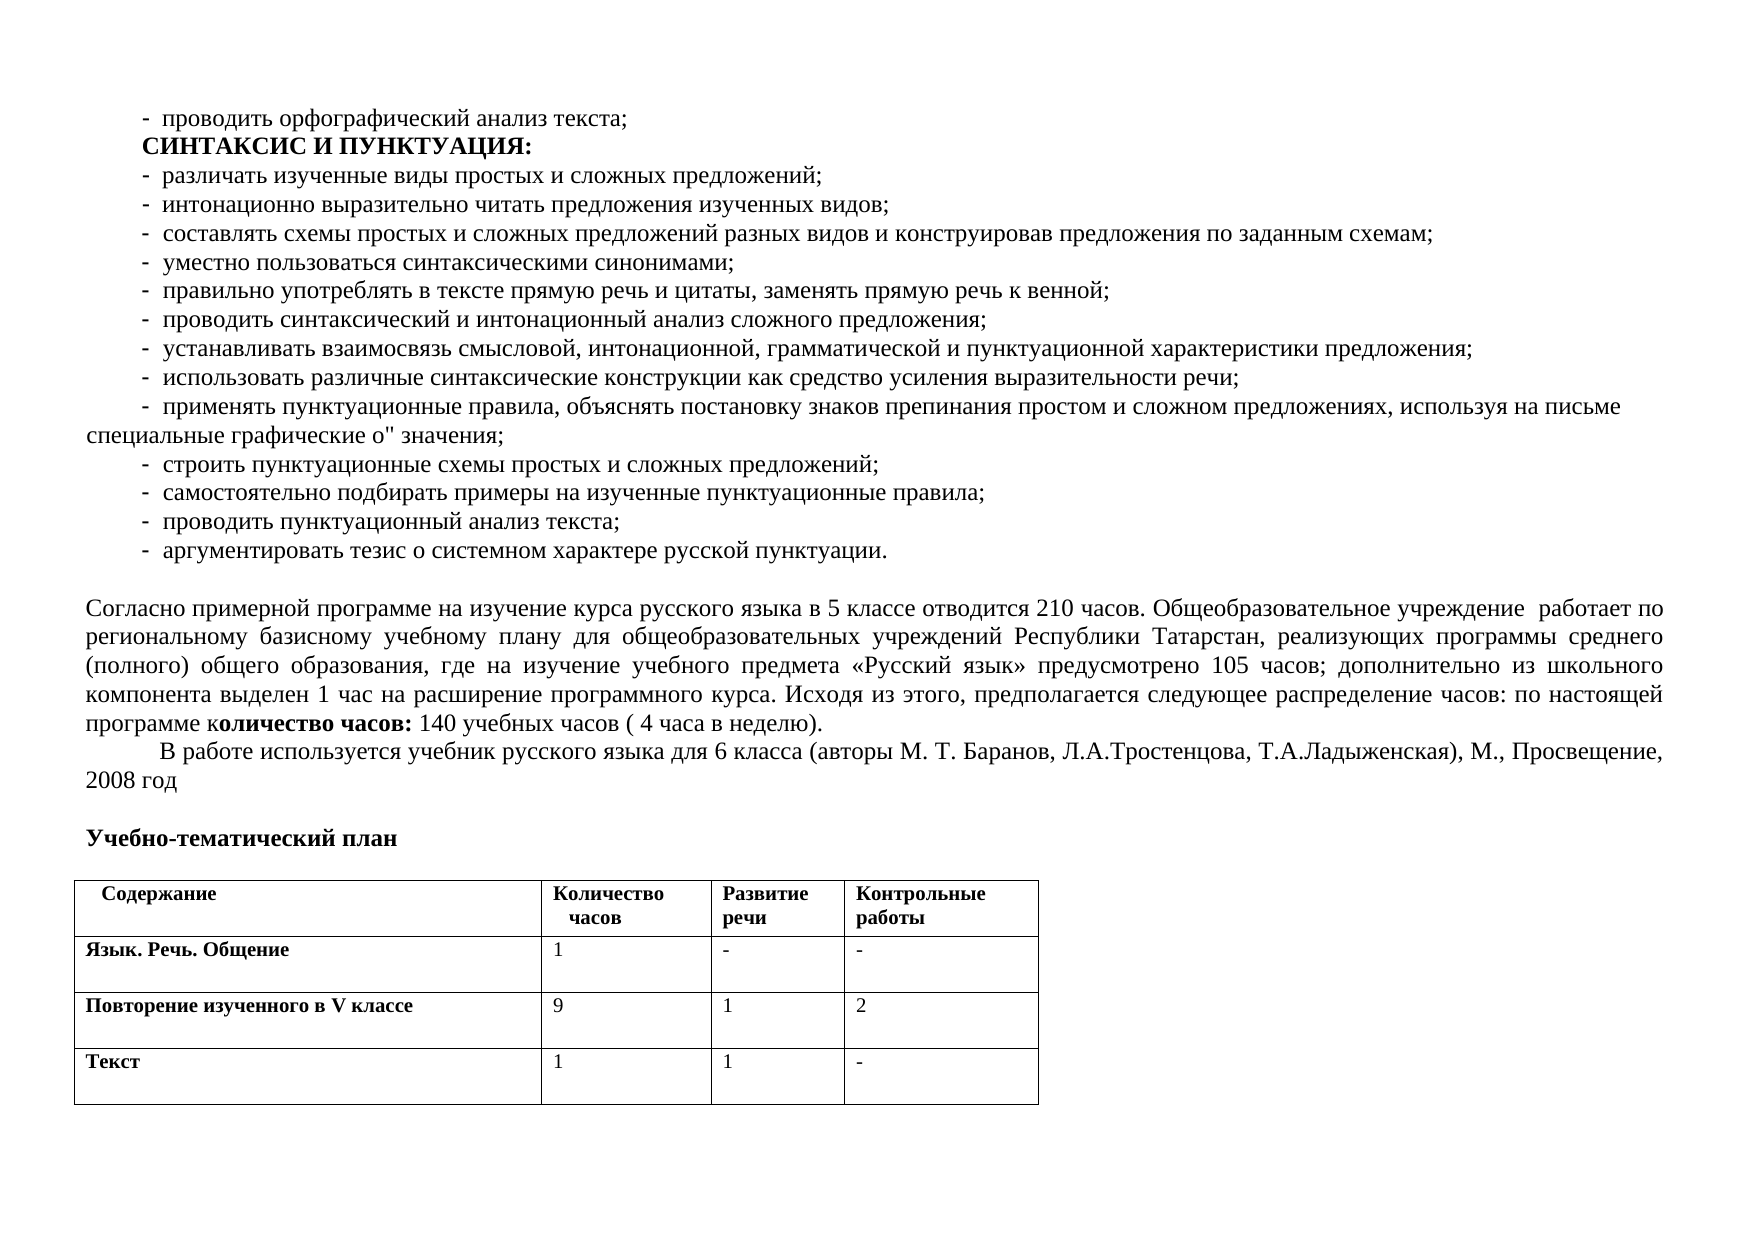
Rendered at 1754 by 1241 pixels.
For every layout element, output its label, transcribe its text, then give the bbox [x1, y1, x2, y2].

list устанавливать взаимосвязь смысловой, интонационной, грамматической и пунктуационной характеристики предложения; [86, 333, 1651, 362]
list проводить орфографический анализ текста; [142, 102, 1233, 131]
text Учебно-тематический план [85, 823, 1665, 851]
table_cell 1 [542, 937, 711, 992]
table_cell 2 [845, 993, 1038, 1048]
list строить пунктуационные схемы простых и сложных предложений; [141, 448, 1665, 477]
table_header Контрольные работы [845, 881, 1038, 936]
list проводить синтаксический и интонационный анализ сложного предложения; [141, 304, 1665, 333]
table_cell - [845, 937, 1038, 992]
list использовать различные синтаксические конструкции как средство усиления выразительности речи; [86, 362, 1651, 391]
table_cell 1 [712, 993, 844, 1048]
list проводить пунктуационный анализ текста; [141, 506, 1665, 535]
table_cell - [712, 937, 844, 992]
table_header Содержание [75, 881, 541, 936]
list правильно употреблять в тексте прямую речь и цитаты, заменять прямую речь к венной; [86, 276, 1638, 304]
table_cell 1 [542, 1049, 711, 1103]
table_cell - [845, 1049, 1038, 1103]
list Согласно примерной программе на изучение курса русского языка в 5 классе отводится 210 часов. Общеобразовательное учреждение работает по региональному базисному учебному плану для общеобразовательных учреждений Республики Татарстан, реализующих программы среднего (полного) общего образования, где на изучение учебного предмета «Русский язык» предусмотрено 105 часов; дополнительно из школьного компонента выделен 1 час на расширение программного курса. Исходя из этого, предполагается следующее распределение часов: по настоящей программе количество часов: 140 учебных часов ( 4 часа в неделю). [85, 593, 1665, 736]
table_cell 9 [542, 993, 711, 1048]
list уместно пользоваться синтаксическими синонимами; [141, 247, 1665, 276]
table_header Количество часов [542, 881, 711, 936]
table_cell Текст [75, 1049, 541, 1103]
table_cell 1 [712, 1049, 844, 1103]
list составлять схемы простых и сложных предложений разных видов и конструировав предложения по заданным схемам; [86, 218, 1665, 247]
table_cell Язык. Речь. Общение [75, 937, 541, 992]
list интонационно выразительно читать предложения изученных видов; [142, 189, 1665, 218]
list аргументировать тезис о системном характере русской пунктуации. [141, 535, 1665, 564]
list различать изученные виды простых и сложных предложений; [142, 160, 1665, 189]
text В работе используется учебник русского языка для 6 класса (авторы М. Т. Баранов, Л.А.Тростенцова, Т.А.Ладыженская), М., Просвещение, 2008 год [85, 736, 1665, 794]
list применять пунктуационные правила, объяснять постановку знаков препинания простом и сложном предложениях, используя на письме специальные графические о" значения; [86, 391, 1648, 448]
table_header Развитие речи [712, 881, 844, 936]
table_cell Повторение изученного в V классе [75, 993, 541, 1048]
list самостоятельно подбирать примеры на изученные пунктуационные правила; [141, 477, 1665, 506]
text СИНТАКСИС И ПУНКТУАЦИЯ: [142, 131, 1233, 160]
